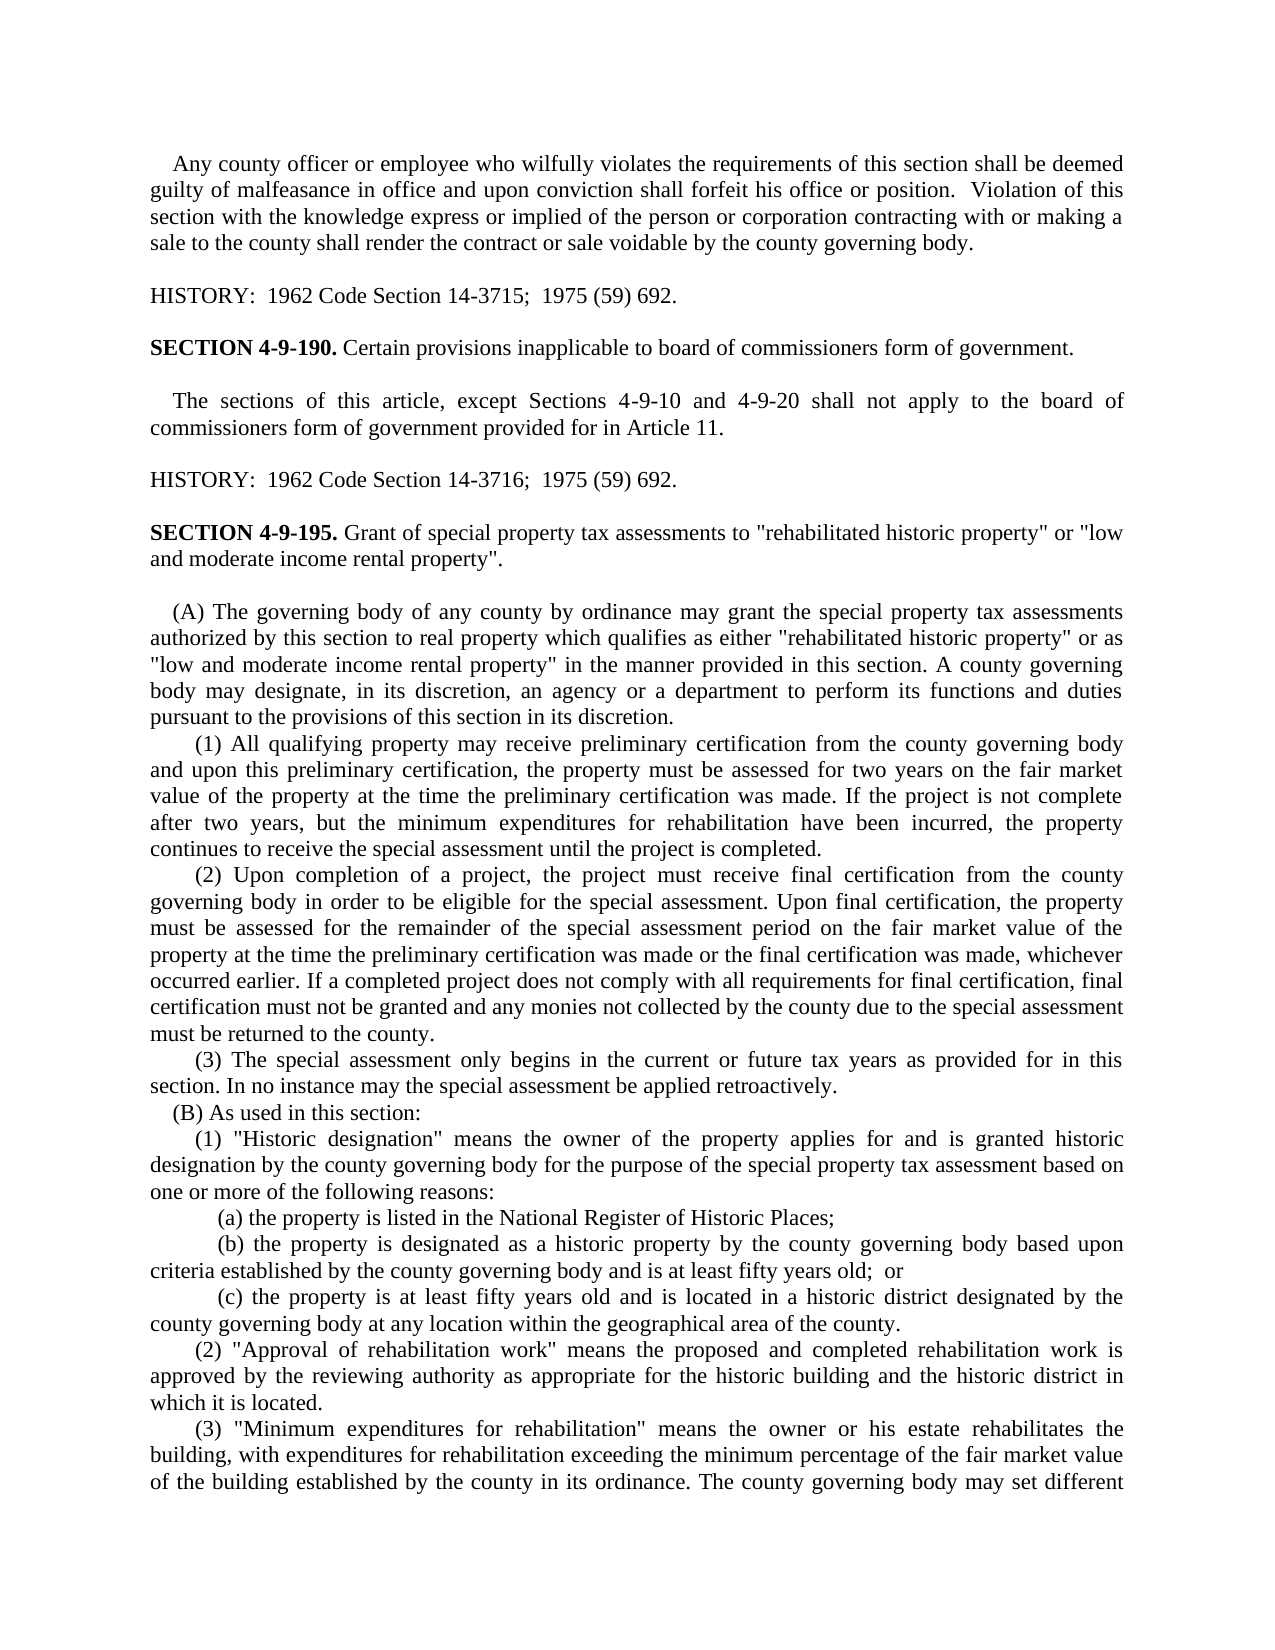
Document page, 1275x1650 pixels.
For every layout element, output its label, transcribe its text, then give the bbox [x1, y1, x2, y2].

text (2) Upon completion of a project, the project must receive final certification from the county governing body in order to be eligible for the special assessment. Upon final certification, the property must be assessed for the remainder of the special assessment period on the fair market value of the property at the time the preliminary certification was made or the final certification was made, whichever occurred earlier. If a completed project does not comply with all requirements for final certification, final certification must not be granted and any monies not collected by the county due to the special assessment must be returned to the county. [150, 862, 1125, 1046]
text (B) As used in this section: [150, 1099, 1125, 1125]
text (2) "Approval of rehabilitation work" means the proposed and completed rehabilitation work is approved by the reviewing authority as appropriate for the historic building and the historic district in which it is located. [150, 1336, 1125, 1415]
text (3) The special assessment only begins in the current or future tax years as provided for in this section. In no instance may the special assessment be applied retroactively. [150, 1046, 1125, 1099]
text SECTION 4-9-190. Certain provisions inapplicable to board of commissioners form of government. [150, 334, 1125, 361]
text (c) the property is at least fifty years old and is located in a historic district designated by the county governing body at any location within the geographical area of the county. [150, 1283, 1125, 1336]
text SECTION 4-9-195. Grant of special property tax assessments to "rehabilitated historic property" or "low and moderate income rental property". [150, 519, 1125, 572]
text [150, 1415, 1125, 1494]
text (1) "Historic designation" means the owner of the property applies for and is granted historic designation by the county governing body for the purpose of the special property tax assessment based on one or more of the following reasons: [150, 1125, 1125, 1204]
text Any county officer or employee who wilfully violates the requirements of this section shall be deemed guilty of malfeasance in office and upon conviction shall forfeit his office or position. Violation of this section with the knowledge express or implied of the person or corporation contracting with or making a sale to the county shall render the contract or sale voidable by the county governing body. [150, 150, 1125, 255]
text HISTORY: 1962 Code Section 14-3716; 1975 (59) 692. [150, 466, 1125, 493]
text (A) The governing body of any county by ordinance may grant the special property tax assessments authorized by this section to real property which qualifies as either "rehabilitated historic property" or as "low and moderate income rental property" in the manner provided in this section. A county governing body may designate, in its discretion, an agency or a department to perform its functions and duties pursuant to the provisions of this section in its discretion. [150, 598, 1125, 730]
text (1) All qualifying property may receive preliminary certification from the county governing body and upon this preliminary certification, the property must be assessed for two years on the fair market value of the property at the time the preliminary certification was made. If the project is not complete after two years, but the minimum expenditures for rehabilitation have been incurred, the property continues to receive the special assessment until the project is completed. [150, 730, 1125, 862]
text (b) the property is designated as a historic property by the county governing body based upon criteria established by the county governing body and is at least fifty years old; or [150, 1231, 1125, 1283]
text (a) the property is listed in the National Register of Historic Places; [150, 1204, 1125, 1231]
text HISTORY: 1962 Code Section 14-3715; 1975 (59) 692. [150, 282, 1125, 308]
text The sections of this article, except Sections 4-9-10 and 4-9-20 shall not apply to the board of commissioners form of government provided for in Article 11. [150, 387, 1125, 440]
